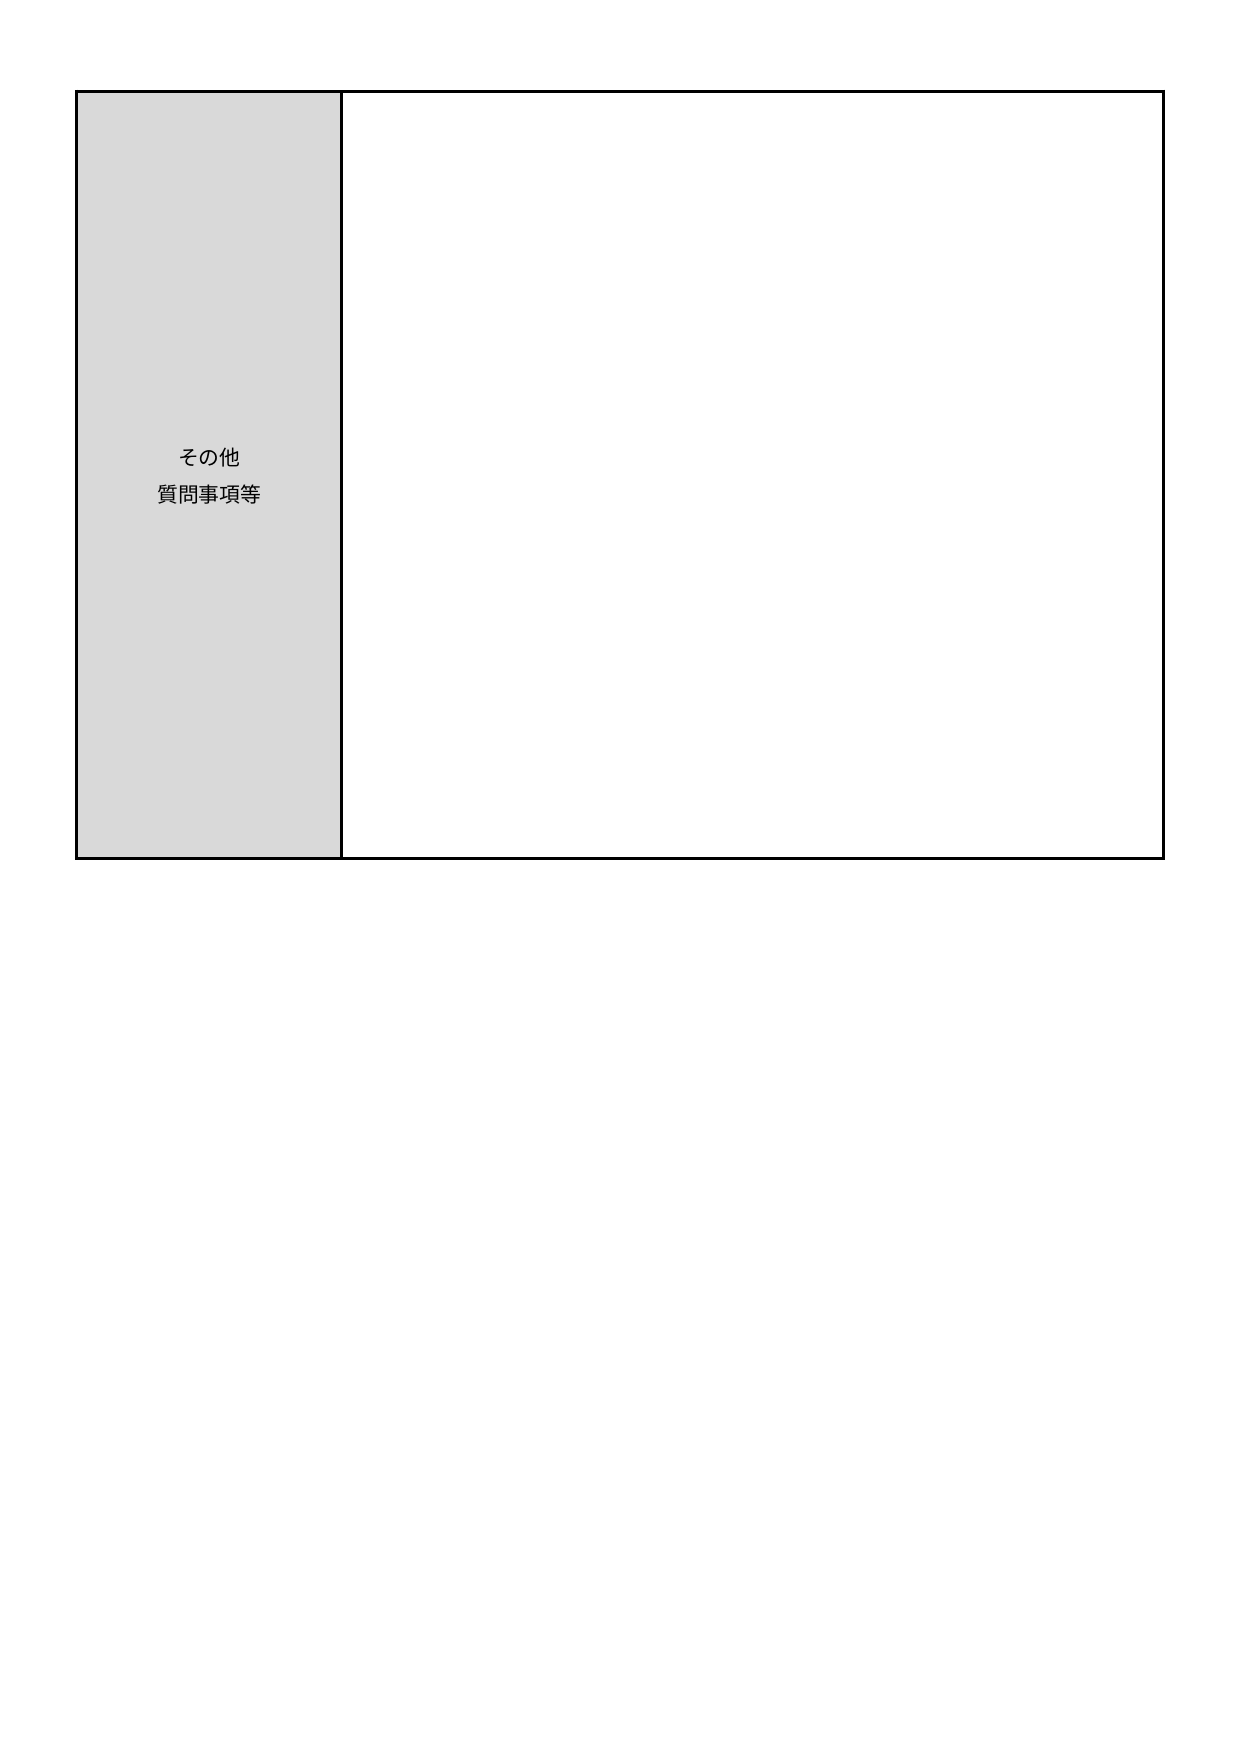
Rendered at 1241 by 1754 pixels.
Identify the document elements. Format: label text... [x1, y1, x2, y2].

table_header その他 質問事項等 [78, 93, 340, 857]
table_header [343, 93, 1162, 857]
